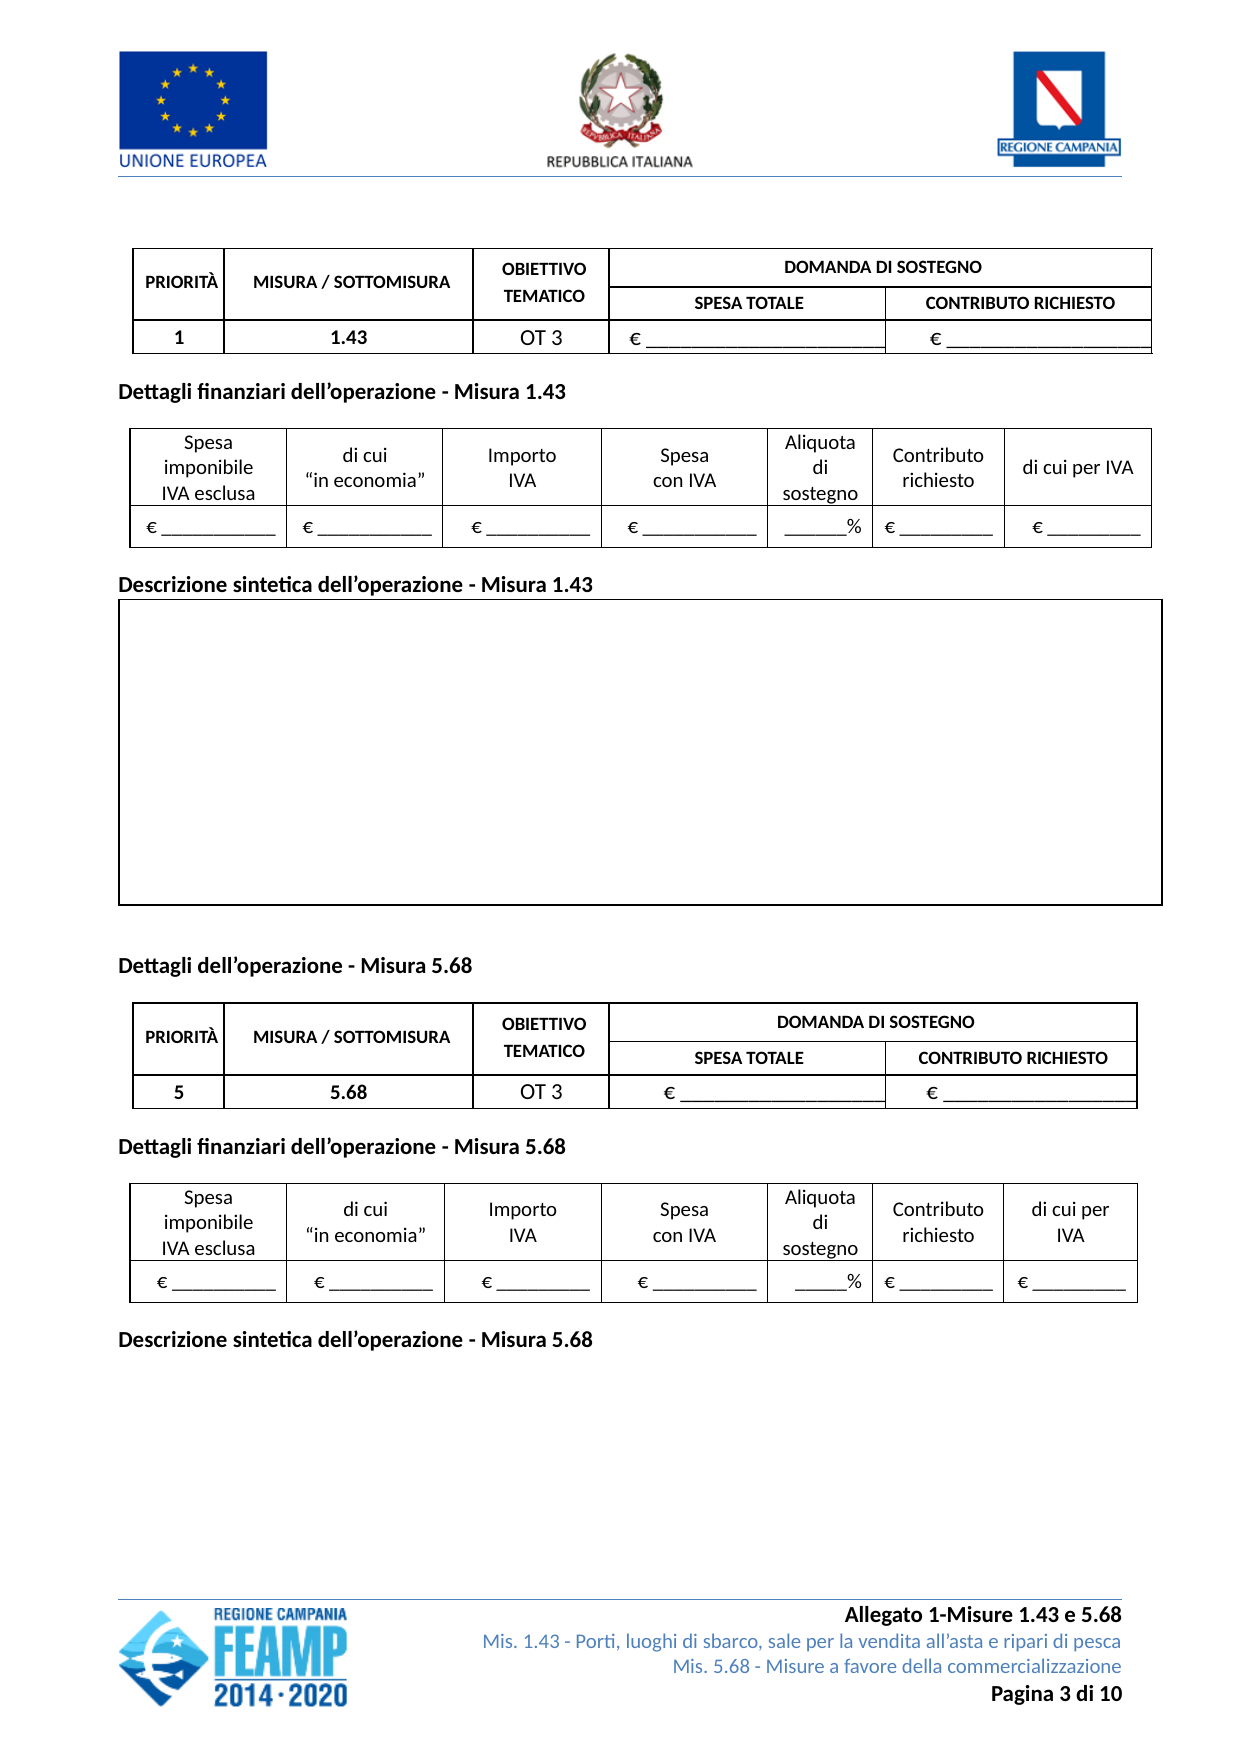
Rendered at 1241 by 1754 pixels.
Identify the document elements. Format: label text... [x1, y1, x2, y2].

table_cell € _________ [1004, 1261, 1137, 1302]
table_cell CONTRIBUTO RICHIESTO [886, 1042, 1136, 1074]
table_header OBIETTIVO TEMATICO [474, 249, 608, 319]
table_header Importo IVA [445, 1184, 601, 1260]
table_cell € ___________ [602, 506, 767, 547]
table_header di cui “in economia” [287, 1184, 444, 1260]
table_cell € _________________ [886, 1076, 1136, 1107]
table_cell € _________ [1005, 506, 1151, 547]
table_cell € _________ [873, 506, 1004, 547]
table_header MISURA / SOTTOMISURA [225, 1004, 472, 1074]
picture [546, 51, 694, 168]
table_header Importo IVA [443, 429, 601, 505]
picture [996, 50, 1122, 168]
table_cell € ___________ [287, 506, 442, 547]
table_cell € __________ [287, 1261, 444, 1302]
table_cell ______% [768, 506, 872, 547]
table_cell € _________ [873, 1261, 1003, 1302]
table_cell SPESA TOTALE [610, 288, 885, 319]
text Dettagli dell’operazione - Misura 5.68 [118, 951, 1122, 979]
table_cell SPESA TOTALE [610, 1042, 885, 1074]
picture [118, 50, 268, 168]
table_header MISURA / SOTTOMISURA [225, 249, 472, 319]
table_cell 1 [134, 321, 223, 353]
table_header OBIETTIVO TEMATICO [474, 1004, 608, 1074]
table_cell € ___________ [131, 506, 286, 547]
table_header PRIORITÀ [134, 249, 223, 319]
table_header [120, 600, 1161, 904]
table_cell 5.68 [225, 1076, 472, 1107]
table_header Aliquota di sostegno [768, 429, 872, 505]
table_cell 1.43 [225, 321, 472, 353]
table_cell € __________ [443, 506, 601, 547]
table_header PRIORITÀ [134, 1004, 223, 1074]
table_header di cui “in economia” [287, 429, 442, 505]
table_cell CONTRIBUTO RICHIESTO [886, 288, 1151, 319]
table_header Spesa imponibile IVA esclusa [131, 1184, 286, 1260]
table_cell OT 3 [474, 321, 608, 353]
text Dettagli finanziari dell’operazione - Misura 5.68 [118, 1132, 1122, 1160]
table_header Aliquota di sostegno [768, 1184, 872, 1260]
table_header Spesa con IVA [602, 1184, 767, 1260]
picture [118, 1608, 351, 1708]
table_header Contributo richiesto [873, 1184, 1003, 1260]
text Descrizione sintetica dell’operazione - Misura 1.43 [118, 571, 1122, 599]
text Dettagli finanziari dell’operazione - Misura 1.43 [118, 377, 1122, 405]
table_header di cui per IVA [1004, 1184, 1137, 1260]
table_header di cui per IVA [1005, 429, 1151, 505]
table_cell OT 3 [474, 1076, 608, 1107]
table_cell € _____________________ [610, 321, 885, 353]
table_cell € __________ [131, 1261, 286, 1302]
table_cell 5 [134, 1076, 223, 1107]
table_header Spesa con IVA [602, 429, 767, 505]
table_cell € __________________ [886, 321, 1151, 353]
table_header DOMANDA DI SOSTEGNO [610, 1004, 1136, 1041]
table_header Spesa imponibile IVA esclusa [131, 429, 286, 505]
table_header Contributo richiesto [873, 429, 1004, 505]
table_header DOMANDA DI SOSTEGNO [610, 249, 1151, 286]
table_cell € __________________ [610, 1076, 885, 1107]
table_cell € __________ [602, 1261, 767, 1302]
table_cell _____% [768, 1261, 872, 1302]
table_cell € _________ [445, 1261, 601, 1302]
text Descrizione sintetica dell’operazione - Misura 5.68 [118, 1326, 1122, 1353]
